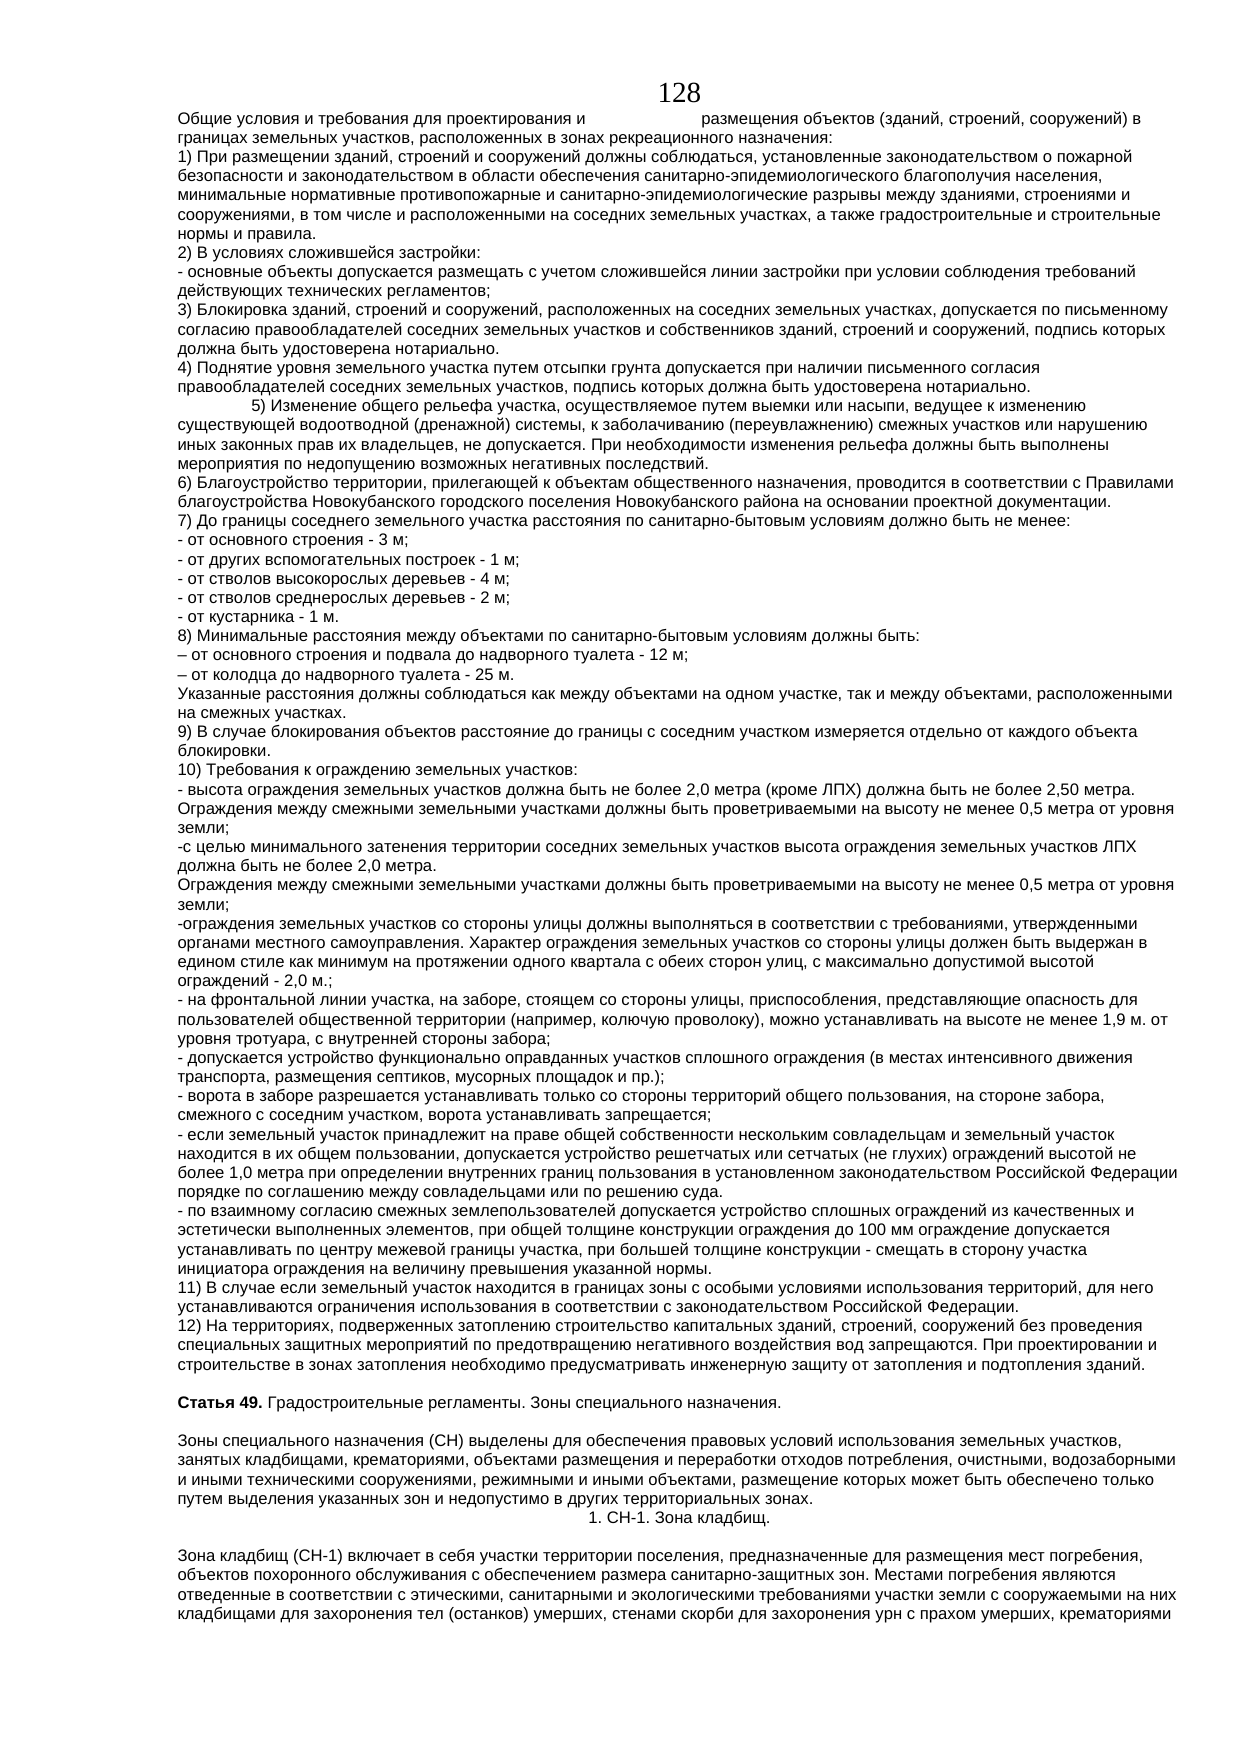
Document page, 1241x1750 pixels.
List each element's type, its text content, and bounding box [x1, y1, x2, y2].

text – от основного строения и подвала до надворного туалета - ; [177, 645, 1181, 664]
text - от стволов среднерослых деревьев - ; [177, 588, 1181, 607]
text Ограждения между смежными земельными участками должны быть проветриваемыми на высоту не менее от уровня земли; [177, 875, 1181, 913]
text - если земельный участок принадлежит на праве общей собственности нескольким совладельцам и земельный участок находится в их общем пользовании, допускается устройство решетчатых или сетчатых (не глухих) ограждений высотой не более при определении внутренних границ пользования в установленном законодательством Российской Федерации порядке по соглашению между совладельцами или по решению суда. [177, 1124, 1181, 1201]
text - от стволов высокорослых деревьев - ; [177, 568, 1181, 588]
text 7) До границы соседнего земельного участка расстояния по санитарно-бытовым условиям должно быть не менее: [177, 511, 1181, 530]
text - от других вспомогательных построек - ; [177, 549, 1181, 568]
text 8) Минимальные расстояния между объектами по санитарно-бытовым условиям должны быть: [177, 626, 1181, 645]
text - высота ограждения земельных участков должна быть не более (кроме ЛПХ) должна быть не более . Ограждения между смежными земельными участками должны быть проветриваемыми на высоту не менее от уровня земли; [177, 779, 1181, 837]
text - от кустарника - . [177, 607, 1181, 626]
text 9) В случае блокирования объектов расстояние до границы с соседним участком измеряется отдельно от каждого объекта блокировки. [177, 722, 1181, 760]
text Зоны специального назначения (СН) выделены для обеспечения правовых условий использования земельных участков, занятых кладбищами, крематориями, объектами размещения и переработки отходов потребления, очистными, водозаборными и иными техническими сооружениями, режимными и иными объектами, размещение которых может быть обеспечено только путем выделения указанных зон и недопустимо в других территориальных зонах. [177, 1431, 1181, 1508]
text -с целью минимального затенения территории соседних земельных участков высота ограждения земельных участков ЛПХ должна быть не более . [177, 837, 1181, 875]
text - от основного строения - ; [177, 530, 1181, 549]
text 12) На территориях, подверженных затоплению строительство капитальных зданий, строений, сооружений без проведения специальных защитных мероприятий по предотвращению негативного воздействия вод запрещаются. При проектировании и строительстве в зонах затопления необходимо предусматривать инженерную защиту от затопления и подтопления зданий. [177, 1316, 1181, 1373]
text - на фронтальной линии участка, на заборе, стоящем со стороны улицы, приспособления, представляющие опасность для пользователей общественной территории (например, колючую проволоку), можно устанавливать на высоте не менее . от уровня тротуара, с внутренней стороны забора; [177, 990, 1181, 1048]
text Статья 49. Градостроительные регламенты. Зоны специального назначения. [177, 1393, 1181, 1412]
text - основные объекты допускается размещать с учетом сложившейся линии застройки при условии соблюдения требований действующих технических регламентов; [177, 262, 1181, 300]
text - допускается устройство функционально оправданных участков сплошного ограждения (в местах интенсивного движения транспорта, размещения септиков, мусорных площадок и пр.); [177, 1048, 1181, 1086]
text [177, 1546, 1181, 1623]
text 4) Поднятие уровня земельного участка путем отсыпки грунта допускается при наличии письменного согласия правообладателей соседних земельных участков, подпись которых должна быть удостоверена нотариально. [177, 358, 1181, 396]
text 3) Блокировка зданий, строений и сооружений, расположенных на соседних земельных участках, допускается по письменному согласию правообладателей соседних земельных участков и собственников зданий, строений и сооружений, подпись которых должна быть удостоверена нотариально. [177, 300, 1181, 358]
text Указанные расстояния должны соблюдаться как между объектами на одном участке, так и между объектами, расположенными на смежных участках. [177, 683, 1181, 722]
text 1. СН-1. Зона кладбищ. [177, 1508, 1181, 1527]
text -ограждения земельных участков со стороны улицы должны выполняться в соответствии с требованиями, утвержденными органами местного самоуправления. Характер ограждения земельных участков со стороны улицы должен быть выдержан в едином стиле как минимум на протяжении одного квартала с обеих сторон улиц, с максимально допустимой высотой ограждений - .; [177, 913, 1181, 990]
text 10) Требования к ограждению земельных участков: [177, 760, 1181, 779]
text - по взаимному согласию смежных землепользователей допускается устройство сплошных ограждений из качественных и эстетически выполненных элементов, при общей толщине конструкции ограждения до ограждение допускается устанавливать по центру межевой границы участка, при большей толщине конструкции - смещать в сторону участка инициатора ограждения на величину превышения указанной нормы. [177, 1201, 1181, 1278]
text 2) В условиях сложившейся застройки: [177, 243, 1181, 262]
text Общие условия и требования для проектирования и размещения объектов (зданий, строений, сооружений) в границах земельных участков, расположенных в зонах рекреационного назначения: [177, 108, 1181, 147]
text 6) Благоустройство территории, прилегающей к объектам общественного назначения, проводится в соответствии с Правилами благоустройства Новокубанского городского поселения Новокубанского района на основании проектной документации. [177, 473, 1181, 511]
text - ворота в заборе разрешается устанавливать только со стороны территорий общего пользования, на стороне забора, смежного с соседним участком, ворота устанавливать запрещается; [177, 1086, 1181, 1124]
text 1) При размещении зданий, строений и сооружений должны соблюдаться, установленные законодательством о пожарной безопасности и законодательством в области обеспечения санитарно-эпидемиологического благополучия населения, минимальные нормативные противопожарные и санитарно-эпидемиологические разрывы между зданиями, строениями и сооружениями, в том числе и расположенными на соседних земельных участках, а также градостроительные и строительные нормы и правила. [177, 147, 1181, 243]
text – от колодца до надворного туалета - . [177, 664, 1181, 683]
text 11) В случае если земельный участок находится в границах зоны с особыми условиями использования территорий, для него устанавливаются ограничения использования в соответствии с законодательством Российской Федерации. [177, 1278, 1181, 1316]
text 5) Изменение общего рельефа участка, осуществляемое путем выемки или насыпи, ведущее к изменению существующей водоотводной (дренажной) системы, к заболачиванию (переувлажнению) смежных участков или нарушению иных законных прав их владельцев, не допускается. При необходимости изменения рельефа должны быть выполнены мероприятия по недопущению возможных негативных последствий. [177, 396, 1181, 473]
